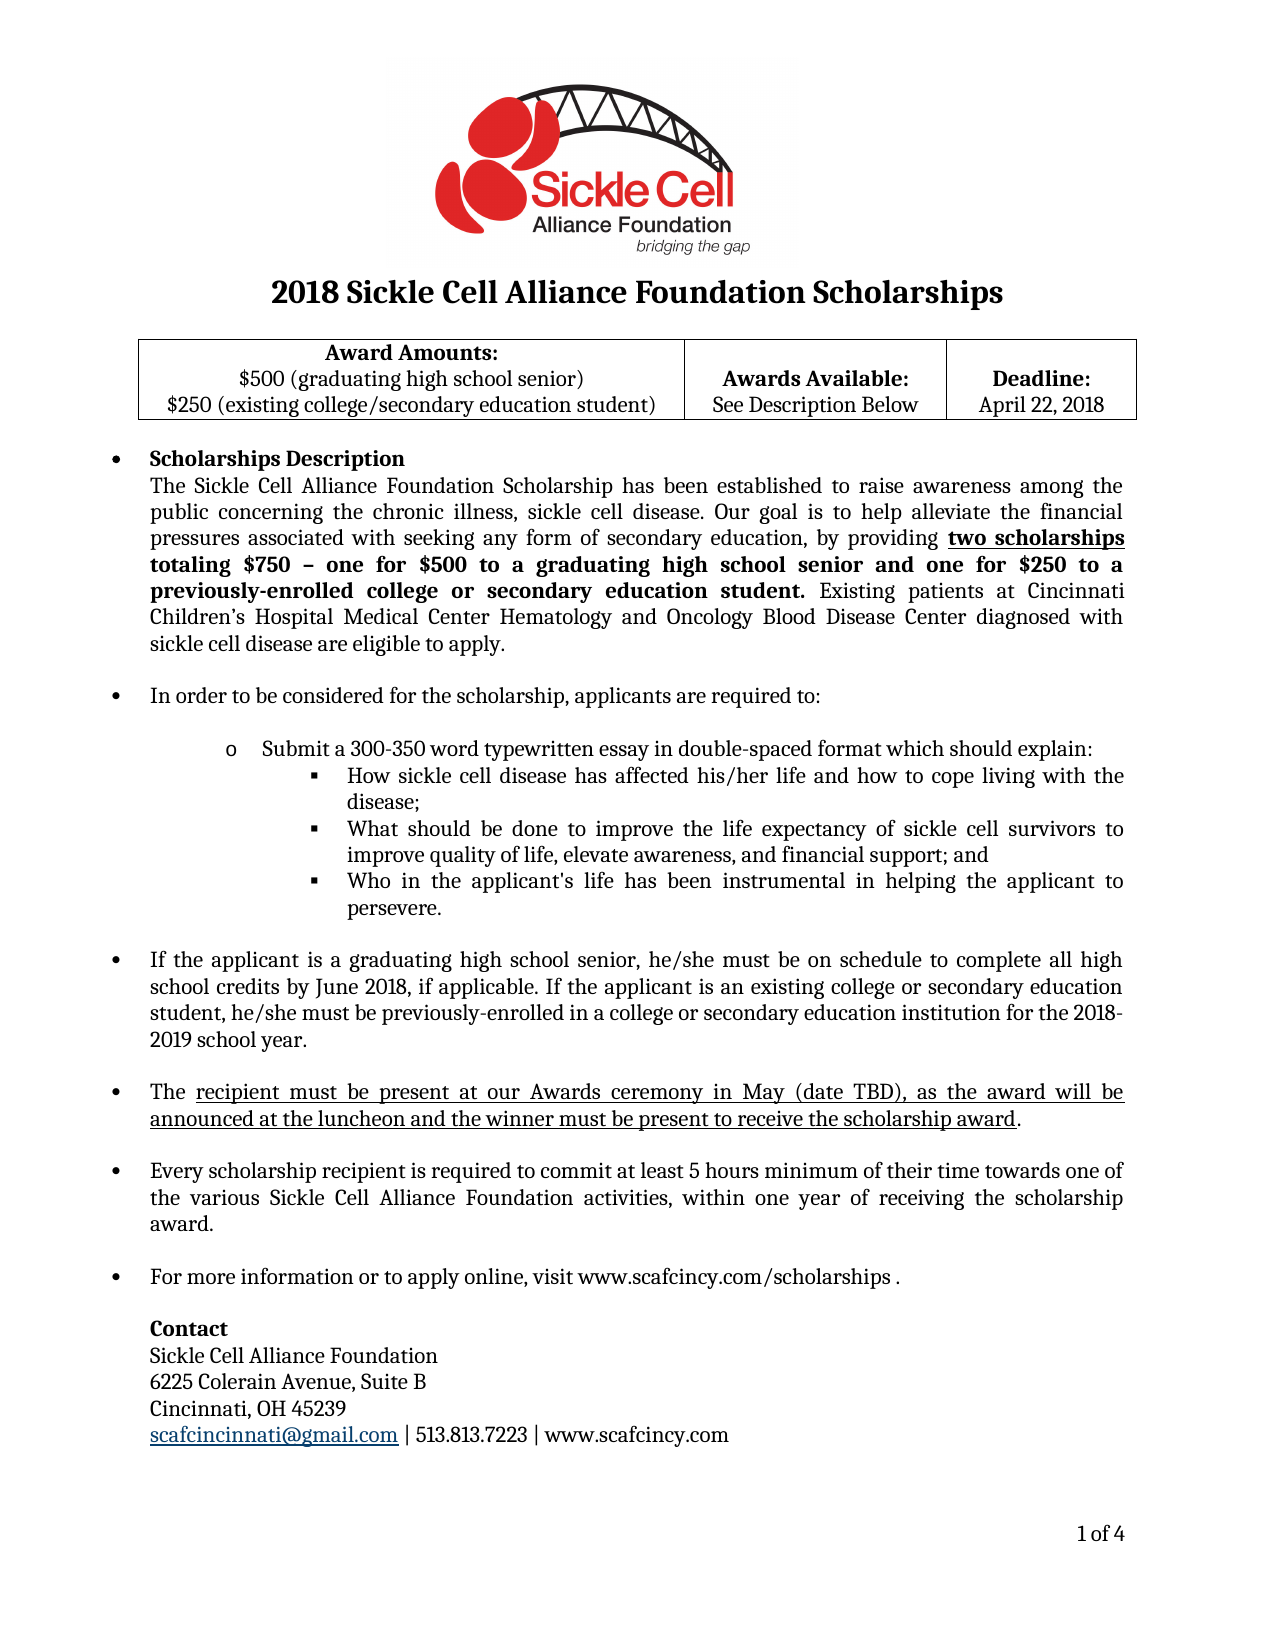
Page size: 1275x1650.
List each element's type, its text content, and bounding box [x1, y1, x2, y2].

picture [386, 57, 799, 268]
table_header Deadline: April 22, 2018 [947, 340, 1136, 419]
text scafcincinnati@gmail.com | 513.813.7223 | www.scafcincy.com [150, 1422, 1125, 1448]
list What should be done to improve the life expectancy of sickle cell survivors to improve quality of life, elevate awareness, and financial support; and [309, 816, 1125, 868]
list Submit a 300-350 word typewritten essay in double-spaced format which should explain: [225, 736, 1125, 763]
text The Sickle Cell Alliance Foundation Scholarship has been established to raise awareness among the public concerning the chronic illness, sickle cell disease. Our goal is to help alleviate the financial pressures associated with seeking any form of secondary education, by providing two scholarships totaling $750 – one for $500 to a graduating high school senior and one for $250 to a previously-enrolled college or secondary education student. Existing patients at Cincinnati Children’s Hospital Medical Center Hematology and Oncology Blood Disease Center diagnosed with sickle cell disease are eligible to apply. [150, 472, 1125, 657]
list Scholarships Description [112, 446, 1125, 472]
table_header Award Amounts: $500 (graduating high school senior) $250 (existing college/secondary education student) [139, 340, 684, 419]
table_header Awards Available: See Description Below [685, 340, 946, 419]
list How sickle cell disease has affected his/her life and how to cope living with the disease; [309, 763, 1125, 816]
text 6225 Colerain Avenue, Suite B [150, 1369, 1125, 1395]
text 2018 Sickle Cell Alliance Foundation Scholarships [150, 274, 1125, 312]
text Contact [150, 1316, 1125, 1343]
list Who in the applicant's life has been instrumental in helping the applicant to persevere. [309, 868, 1125, 921]
list Every scholarship recipient is required to commit at least 5 hours minimum of their time towards one of the various Sickle Cell Alliance Foundation activities, within one year of receiving the scholarship award. [112, 1158, 1125, 1237]
list The recipient must be present at our Awards ceremony in May (date TBD), as the award will be announced at the luncheon and the winner must be present to receive the scholarship award. [112, 1079, 1125, 1132]
list If the applicant is a graduating high school senior, he/she must be on schedule to complete all high school credits by June 2018, if applicable. If the applicant is an existing college or secondary education student, he/she must be previously-enrolled in a college or secondary education institution for the 2018-2019 school year. [112, 947, 1125, 1053]
list In order to be considered for the scholarship, applicants are required to: [112, 683, 1125, 709]
list For more information or to apply online, visit www.scafcincy.com/scholarships . [112, 1263, 1125, 1290]
text Cincinnati, OH 45239 [150, 1395, 1125, 1422]
text Sickle Cell Alliance Foundation [150, 1343, 1125, 1369]
